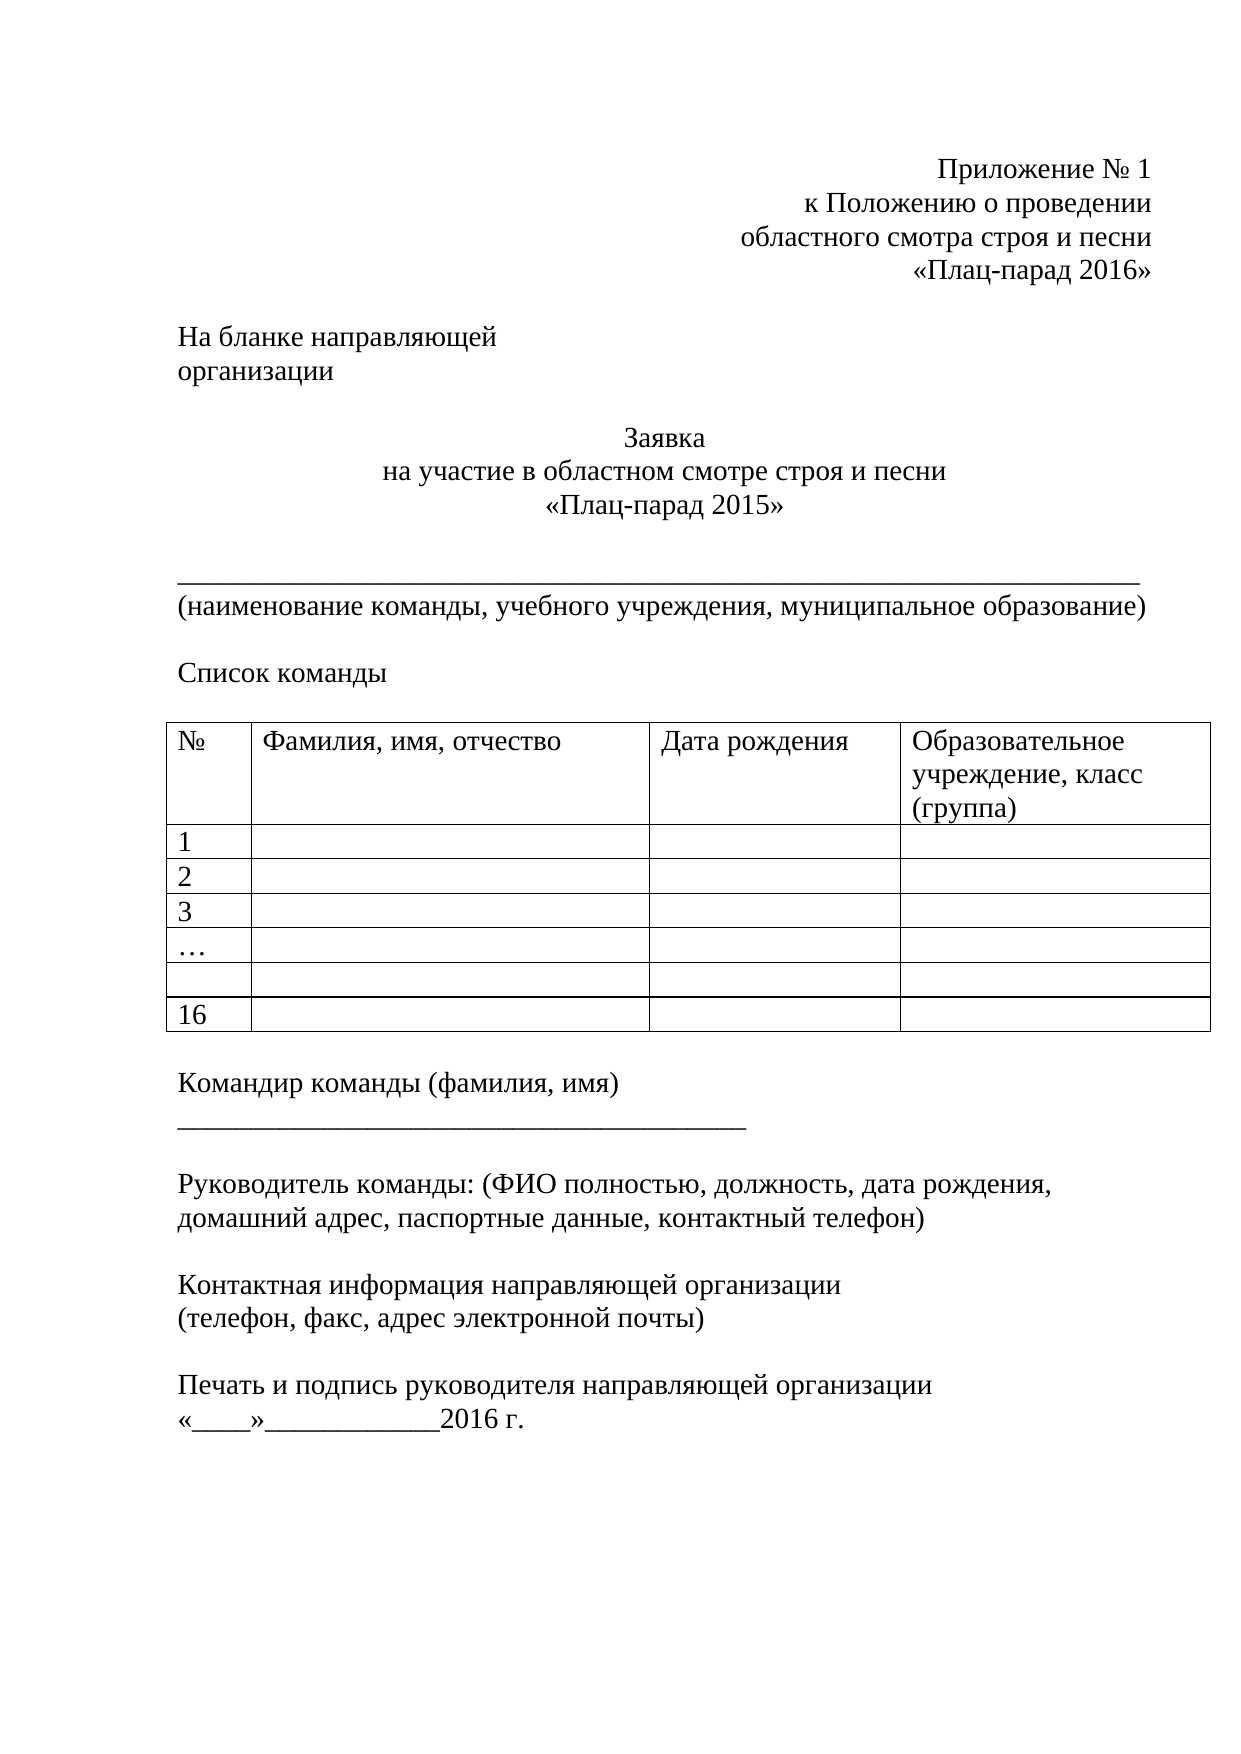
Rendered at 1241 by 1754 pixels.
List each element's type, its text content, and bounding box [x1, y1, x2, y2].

text Командир команды (фамилия, имя) _______________________________________ [177, 1066, 1152, 1133]
table_header № [167, 723, 251, 823]
table_cell [901, 894, 1210, 927]
text «Плац-парад 2016» [177, 252, 1152, 286]
table_header Фамилия, имя, отчество [252, 723, 649, 823]
table_cell [650, 928, 900, 962]
text Заявка [177, 420, 1152, 453]
table_cell [901, 998, 1210, 1031]
text Печать и подпись руководителя направляющей организации [177, 1367, 1152, 1401]
table_cell [901, 928, 1210, 962]
text «____»____________2016 г. [177, 1401, 1152, 1434]
table_header Дата рождения [650, 723, 900, 823]
table_cell [650, 998, 900, 1031]
table_cell [650, 894, 900, 927]
text __________________________________________________________________ [177, 554, 1152, 588]
table_cell [901, 825, 1210, 858]
table_cell [650, 825, 900, 858]
text Список команды [177, 655, 1152, 688]
table_cell [252, 894, 649, 927]
text Приложение № 1 [177, 152, 1152, 185]
text «Плац-парад 2015» [177, 487, 1152, 521]
text (телефон, факс, адрес электронной почты) [177, 1300, 1152, 1334]
table_cell 16 [167, 998, 251, 1031]
table_cell [252, 928, 649, 962]
table_cell [252, 963, 649, 996]
table_cell [252, 825, 649, 858]
table_cell [901, 963, 1210, 996]
table_cell [252, 998, 649, 1031]
table_cell [167, 963, 251, 996]
table_cell 3 [167, 894, 251, 927]
text областного смотра строя и песни [177, 219, 1152, 252]
table_cell [650, 859, 900, 893]
table_cell 1 [167, 825, 251, 858]
text (наименование команды, учебного учреждения, муниципальное образование) [177, 588, 1152, 621]
table_cell [901, 859, 1210, 893]
text Руководитель команды: (ФИО полностью, должность, дата рождения, домашний адрес, паспортные данные, контактный телефон) [177, 1166, 1152, 1233]
text На бланке направляющей [177, 319, 1152, 353]
table_cell 2 [167, 859, 251, 893]
table_cell … [167, 928, 251, 962]
text к Положению о проведении [177, 185, 1152, 219]
text организации [177, 353, 1152, 386]
table_cell [650, 963, 900, 996]
text Контактная информация направляющей организации [177, 1267, 1152, 1300]
table_cell [252, 859, 649, 893]
table_header Образовательное учреждение, класс (группа) [901, 723, 1210, 823]
text на участие в областном смотре строя и песни [177, 453, 1152, 487]
